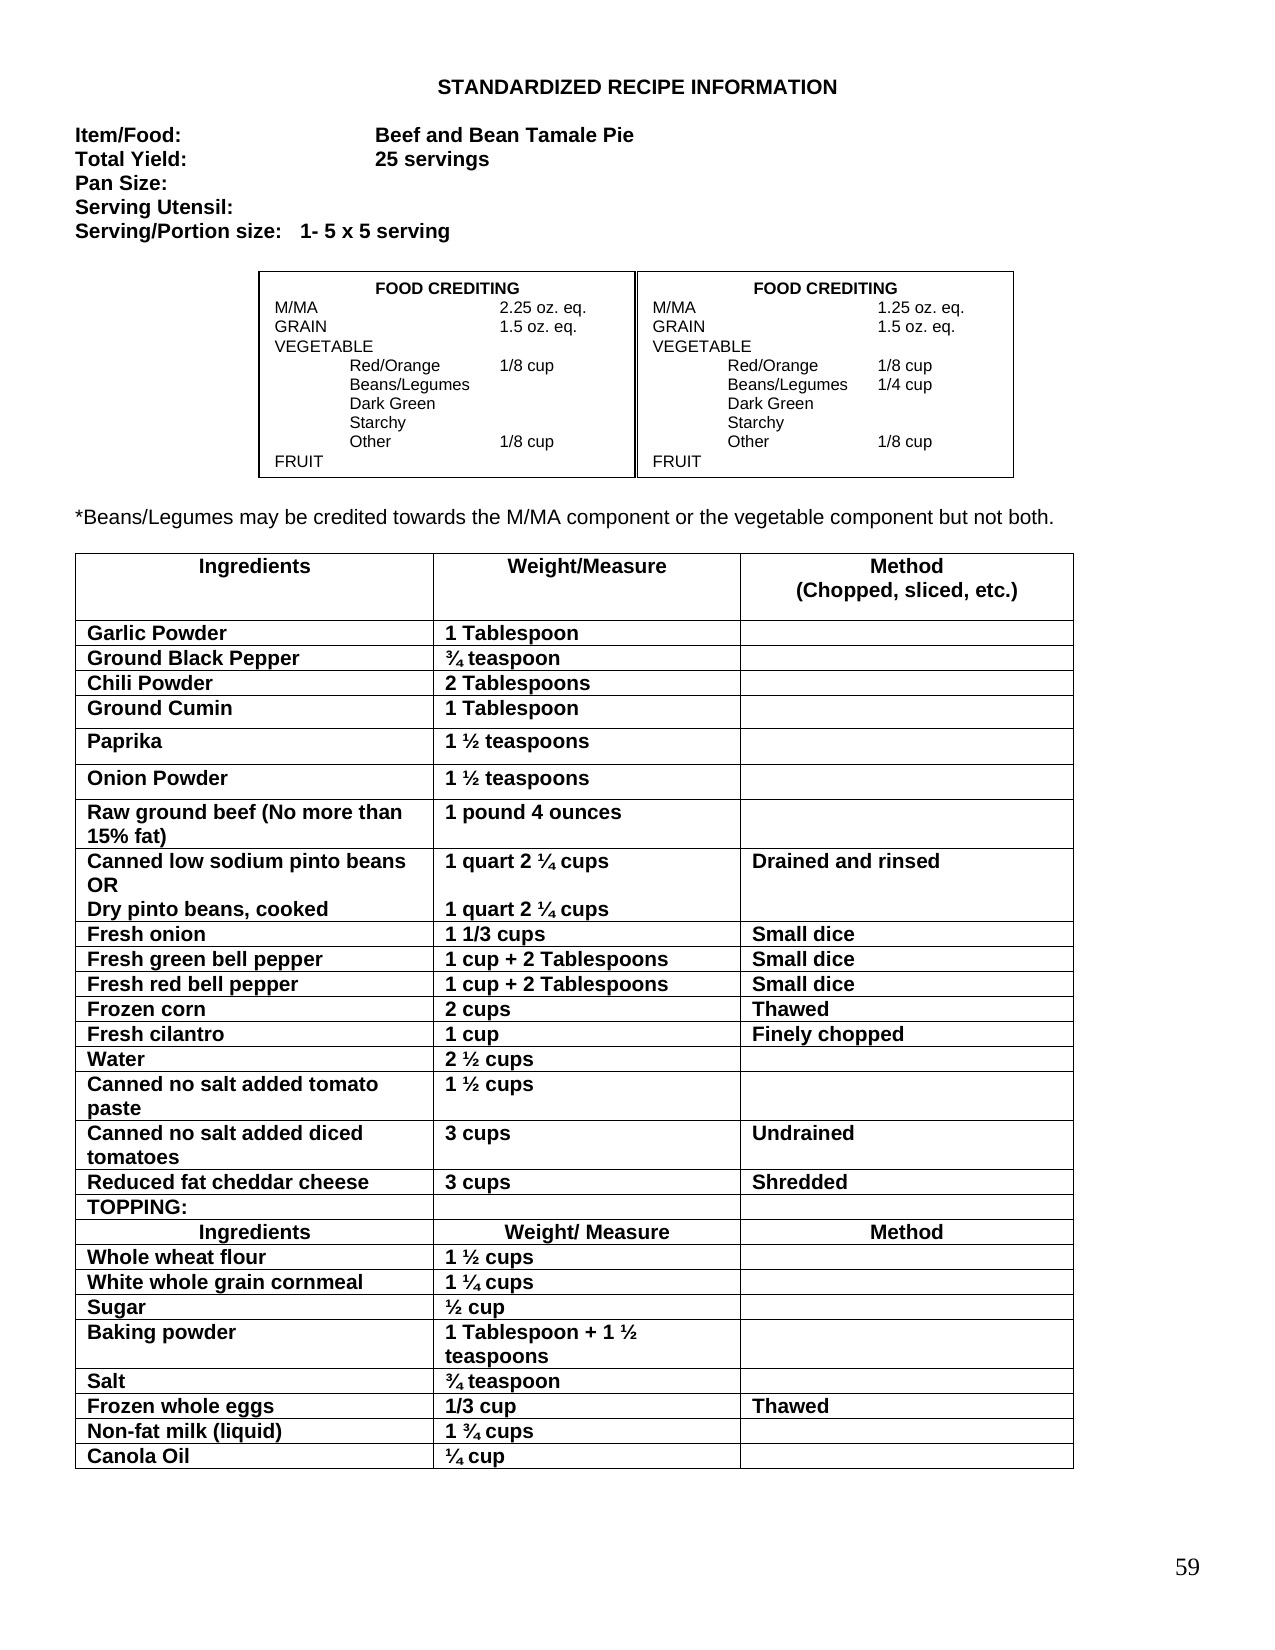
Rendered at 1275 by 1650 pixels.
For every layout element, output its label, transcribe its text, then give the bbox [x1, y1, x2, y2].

table_cell Fresh onion [76, 922, 433, 946]
table_cell 1 Tablespoon + 1 ½ teaspoons [434, 1320, 740, 1368]
table_cell 3 cups [434, 1170, 740, 1194]
table_cell Canola Oil [76, 1444, 433, 1468]
table_cell [741, 1245, 1073, 1269]
table_cell Frozen corn [76, 997, 433, 1021]
table_cell Canned no salt added diced tomatoes [76, 1121, 433, 1169]
table_cell 1 ½ teaspoons [434, 765, 740, 799]
table_cell [741, 1369, 1073, 1393]
table_cell Ingredients [76, 1220, 433, 1244]
table_cell ¼ cup [434, 1444, 740, 1468]
table_cell Non-fat milk (liquid) [76, 1419, 433, 1443]
table_cell Small dice [741, 947, 1073, 971]
table_cell Frozen whole eggs [76, 1394, 433, 1418]
table_cell [741, 1047, 1073, 1071]
table_cell Thawed [741, 997, 1073, 1021]
table_cell [741, 1195, 1073, 1219]
table_cell [741, 1444, 1073, 1468]
table_cell Weight/ Measure [434, 1220, 740, 1244]
table_cell Ground Black Pepper [76, 646, 433, 670]
table_cell 2 ½ cups [434, 1047, 740, 1071]
table_cell 2 cups [434, 997, 740, 1021]
table_cell Sugar [76, 1295, 433, 1319]
table_cell [434, 1195, 740, 1219]
table_cell 1 ½ cups [434, 1072, 740, 1120]
table_cell 1 Tablespoon [434, 696, 740, 728]
table_cell 1 Tablespoon [434, 621, 740, 645]
table_cell Method [741, 1220, 1073, 1244]
table_cell [741, 696, 1073, 728]
table_cell 1 1/3 cups [434, 922, 740, 946]
text Serving/Portion size: 1- 5 x 5 serving [75, 219, 1200, 243]
table_cell Ground Cumin [76, 696, 433, 728]
table_cell Canned no salt added tomato paste [76, 1072, 433, 1120]
table_cell Garlic Powder [76, 621, 433, 645]
table_cell Baking powder [76, 1320, 433, 1368]
table_cell Fresh green bell pepper [76, 947, 433, 971]
table_cell 1 pound 4 ounces [434, 800, 740, 848]
table_cell [741, 1295, 1073, 1319]
table_cell 1 cup + 2 Tablespoons [434, 972, 740, 996]
table_header Weight/Measure [434, 554, 740, 620]
table_cell Fresh red bell pepper [76, 972, 433, 996]
table_cell Undrained [741, 1121, 1073, 1169]
table_cell 1 ¾ cups [434, 1419, 740, 1443]
table_cell ¾ teaspoon [434, 1369, 740, 1393]
table_cell Whole wheat flour [76, 1245, 433, 1269]
text Serving Utensil: [75, 195, 1200, 219]
table_cell 1 cup + 2 Tablespoons [434, 947, 740, 971]
table_cell [741, 671, 1073, 695]
table_cell Drained and rinsed [741, 849, 1073, 921]
table_cell [741, 1270, 1073, 1294]
text Item/Food: Beef and Bean Tamale Pie [75, 123, 1200, 147]
table_cell Finely chopped [741, 1022, 1073, 1046]
table_cell Paprika [76, 729, 433, 764]
table_cell [741, 1419, 1073, 1443]
table_cell Shredded [741, 1170, 1073, 1194]
table_cell Fresh cilantro [76, 1022, 433, 1046]
table_cell Reduced fat cheddar cheese [76, 1170, 433, 1194]
table_cell Thawed [741, 1394, 1073, 1418]
table_cell 1 quart 2 ¼ cups 1 quart 2 ¼ cups [434, 849, 740, 921]
table_cell Canned low sodium pinto beans OR Dry pinto beans, cooked [76, 849, 433, 921]
title STANDARDIZED RECIPE INFORMATION [75, 75, 1200, 99]
table_cell Chili Powder [76, 671, 433, 695]
table_cell 1 ¼ cups [434, 1270, 740, 1294]
table_cell [741, 729, 1073, 764]
text *Beans/Legumes may be credited towards the M/MA component or the vegetable component but not both. [75, 505, 1200, 529]
table_cell 1 ½ cups [434, 1245, 740, 1269]
table_cell Small dice [741, 972, 1073, 996]
table_cell [741, 1072, 1073, 1120]
table_cell Salt [76, 1369, 433, 1393]
table_cell ¾ teaspoon [434, 646, 740, 670]
table_cell [741, 621, 1073, 645]
table_cell [741, 800, 1073, 848]
table_cell Raw ground beef (No more than 15% fat) [76, 800, 433, 848]
table_cell 3 cups [434, 1121, 740, 1169]
text Pan Size: [75, 171, 1200, 195]
table_cell [741, 765, 1073, 799]
table_cell 1/3 cup [434, 1394, 740, 1418]
table_cell Small dice [741, 922, 1073, 946]
table_cell ½ cup [434, 1295, 740, 1319]
table_cell Water [76, 1047, 433, 1071]
table_cell 1 ½ teaspoons [434, 729, 740, 764]
text Total Yield: 25 servings [75, 147, 1200, 171]
table_cell Onion Powder [76, 765, 433, 799]
table_cell White whole grain cornmeal [76, 1270, 433, 1294]
table_header Method (Chopped, sliced, etc.) [741, 554, 1073, 620]
table_cell 1 cup [434, 1022, 740, 1046]
table_cell [741, 646, 1073, 670]
table_cell 2 Tablespoons [434, 671, 740, 695]
table_cell [741, 1320, 1073, 1368]
table_cell TOPPING: [76, 1195, 433, 1219]
table_header Ingredients [76, 554, 433, 620]
